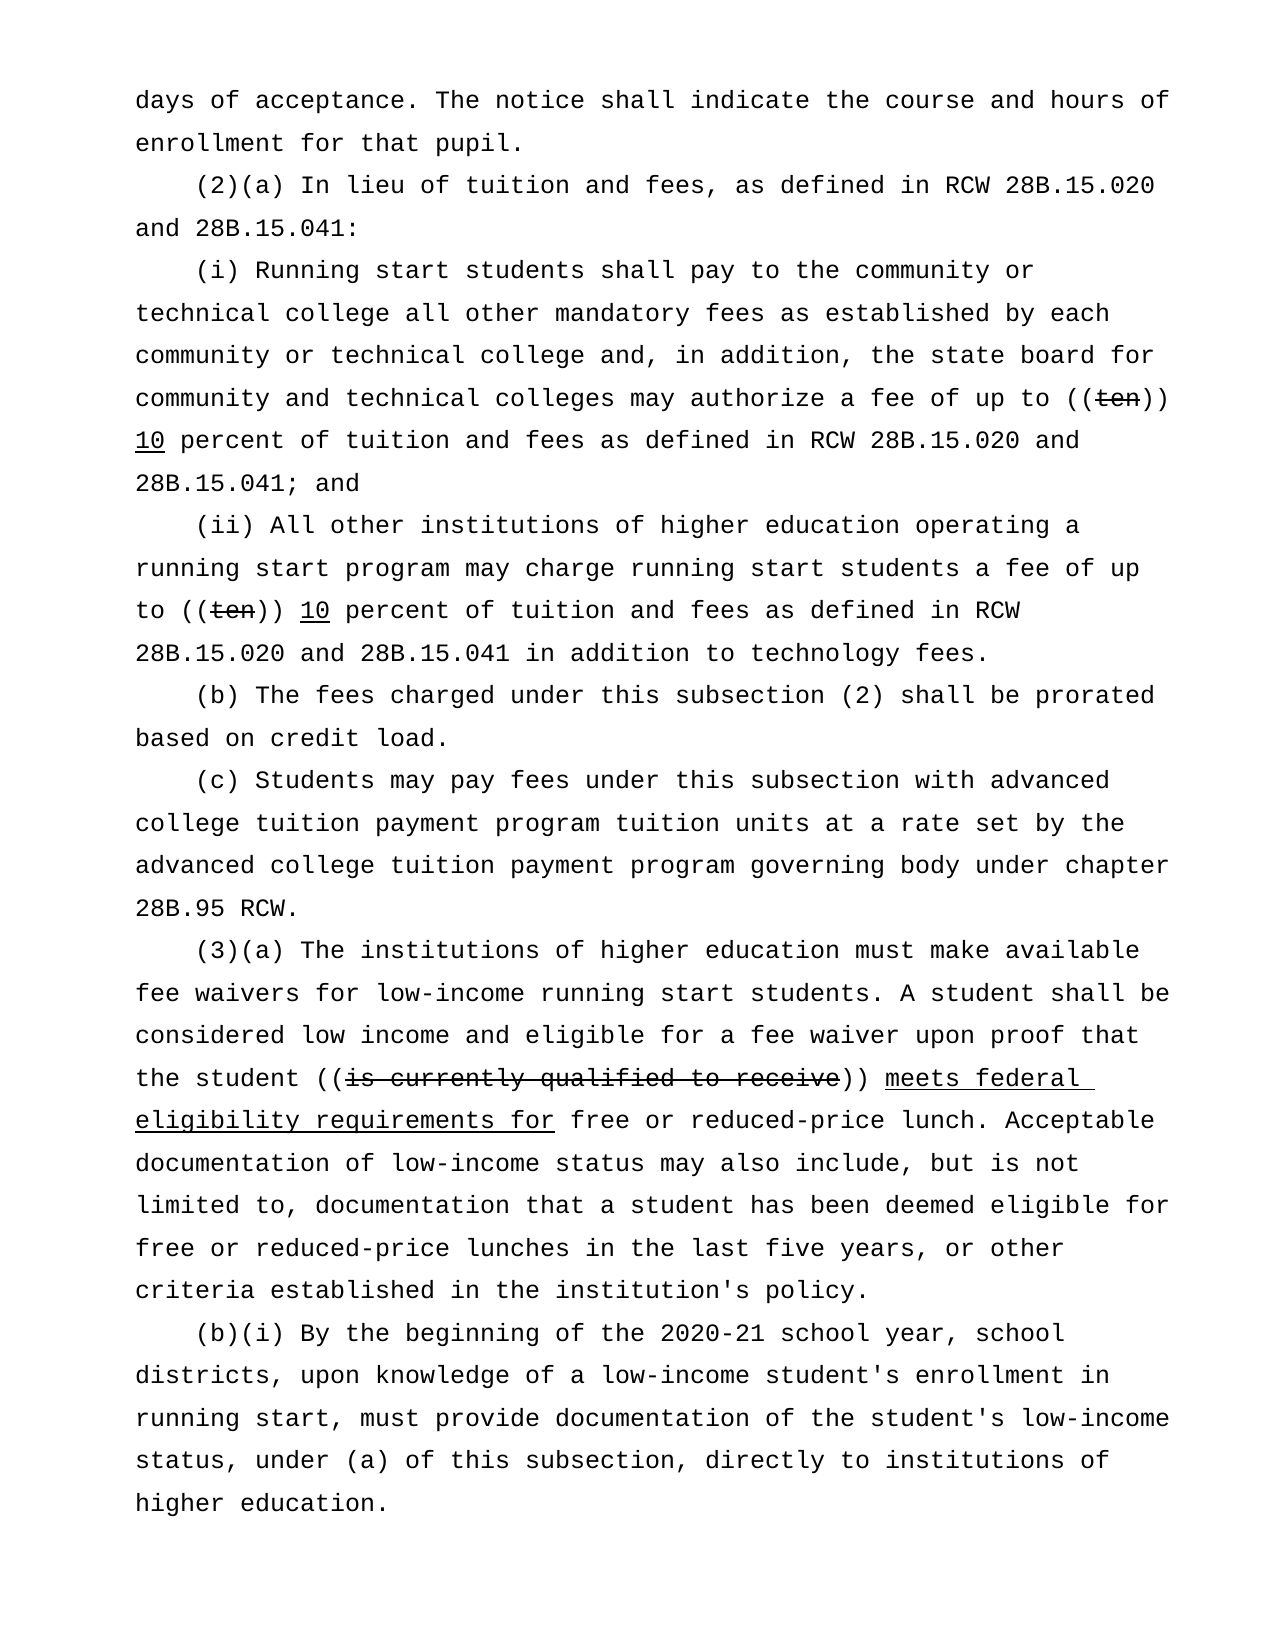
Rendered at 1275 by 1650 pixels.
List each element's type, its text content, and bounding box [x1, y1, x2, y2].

text (2)(a) In lieu of tuition and fees, as defined in RCW 28B.15.020 and 28B.15.041: [135, 160, 1170, 245]
text (ii) All other institutions of higher education operating a running start program may charge running start students a fee of up to ((ten)) 10 percent of tuition and fees as defined in RCW 28B.15.020 and 28B.15.041 in addition to technology fees. [135, 500, 1170, 670]
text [135, 75, 1170, 160]
text (b)(i) By the beginning of the 2020-21 school year, school districts, upon knowledge of a low-income student's enrollment in running start, must provide documentation of the student's low-income status, under (a) of this subsection, directly to institutions of higher education. [135, 1307, 1170, 1520]
text (c) Students may pay fees under this subsection with advanced college tuition payment program tuition units at a rate set by the advanced college tuition payment program governing body under chapter 28B.95 RCW. [135, 755, 1170, 925]
text (3)(a) The institutions of higher education must make available fee waivers for low-income running start students. A student shall be considered low income and eligible for a fee waiver upon proof that the student ((is currently qualified to receive)) meets federal eligibility requirements for free or reduced-price lunch. Acceptable documentation of low-income status may also include, but is not limited to, documentation that a student has been deemed eligible for free or reduced-price lunches in the last five years, or other criteria established in the institution's policy. [135, 925, 1170, 1307]
text (i) Running start students shall pay to the community or technical college all other mandatory fees as established by each community or technical college and, in addition, the state board for community and technical colleges may authorize a fee of up to ((ten)) 10 percent of tuition and fees as defined in RCW 28B.15.020 and 28B.15.041; and [135, 245, 1170, 500]
text (b) The fees charged under this subsection (2) shall be prorated based on credit load. [135, 670, 1170, 755]
